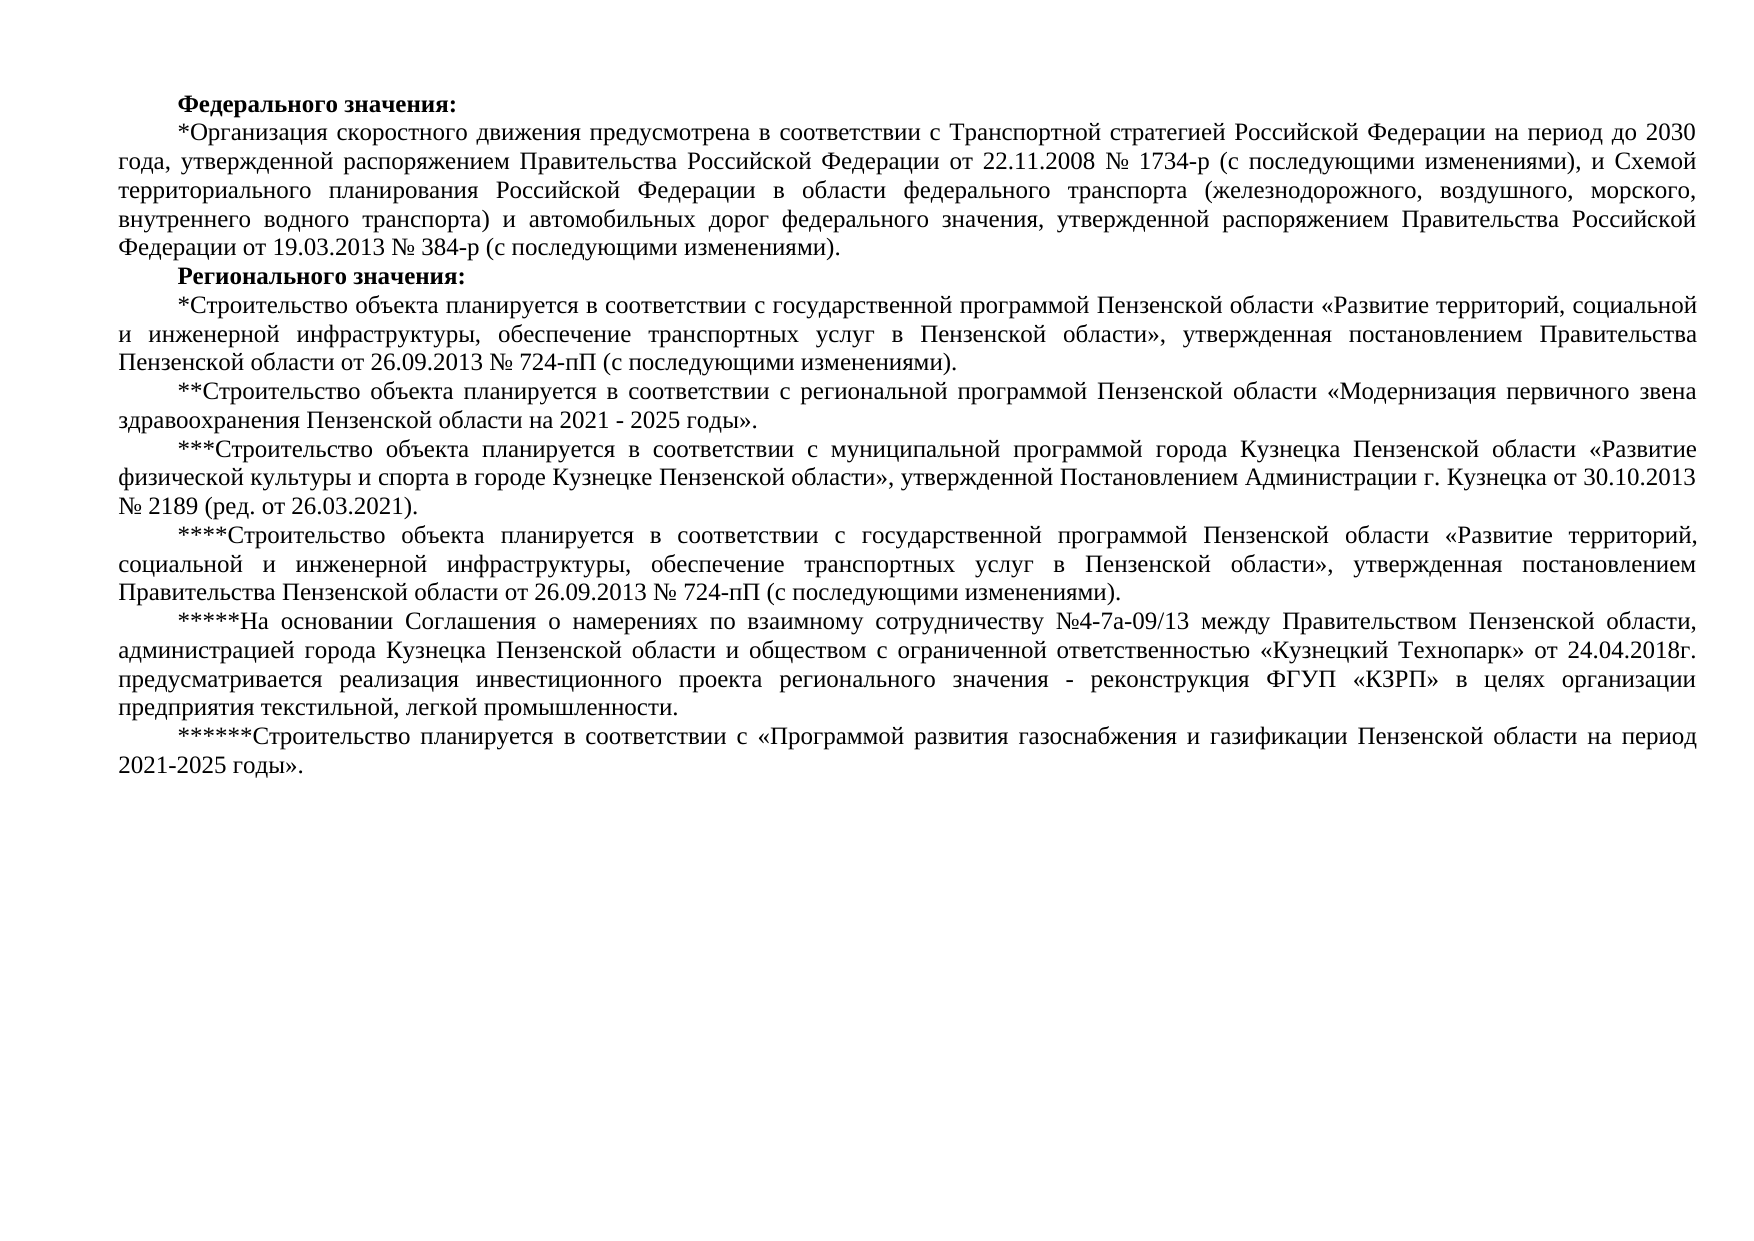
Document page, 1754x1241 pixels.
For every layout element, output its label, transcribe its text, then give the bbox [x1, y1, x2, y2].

text ***Строительство объекта планируется в соответствии с муниципальной программой города Кузнецка Пензенской области «Развитие физической культуры и спорта в городе Кузнецке Пензенской области», утвержденной Постановлением Администрации г. Кузнецка от 30.10.2013 № 2189 (ред. от 26.03.2021). [118, 434, 1698, 520]
text **Строительство объекта планируется в соответствии с региональной программой Пензенской области «Модернизация первичного звена здравоохранения Пензенской области на 2021 - 2025 годы». [118, 376, 1698, 434]
text ****Строительство объекта планируется в соответствии с государственной программой Пензенской области «Развитие территорий, социальной и инженерной инфраструктуры, обеспечение транспортных услуг в Пензенской области», утвержденная постановлением Правительства Пензенской области от 26.09.2013 № 724-пП (с последующими изменениями). [118, 520, 1698, 606]
text ******Строительство планируется в соответствии с «Программой развития газоснабжения и газификации Пензенской области на период 2021-2025 годы». [118, 721, 1698, 779]
text Регионального значения: [118, 261, 1698, 290]
text Федерального значения: [118, 89, 1698, 117]
text *****На основании Соглашения о намерениях по взаимному сотрудничеству №4-7а-09/13 между Правительством Пензенской области, администрацией города Кузнецка Пензенской области и обществом с ограниченной ответственностью «Кузнецкий Технопарк» от 24.04.2018г. предусматривается реализация инвестиционного проекта регионального значения - реконструкция ФГУП «КЗРП» в целях организации предприятия текстильной, легкой промышленности. [118, 606, 1698, 721]
text *Организация скоростного движения предусмотрена в соответствии с Транспортной стратегией Российской Федерации на период до 2030 года, утвержденной распоряжением Правительства Российской Федерации от 22.11.2008 № 1734-р (с последующими изменениями), и Схемой территориального планирования Российской Федерации в области федерального транспорта (железнодорожного, воздушного, морского, внутреннего водного транспорта) и автомобильных дорог федерального значения, утвержденной распоряжением Правительства Российской Федерации от 19.03.2013 № 384-р (с последующими изменениями). [118, 117, 1698, 261]
text *Строительство объекта планируется в соответствии с государственной программой Пензенской области «Развитие территорий, социальной и инженерной инфраструктуры, обеспечение транспортных услуг в Пензенской области», утвержденная постановлением Правительства Пензенской области от 26.09.2013 № 724-пП (с последующими изменениями). [118, 290, 1698, 376]
